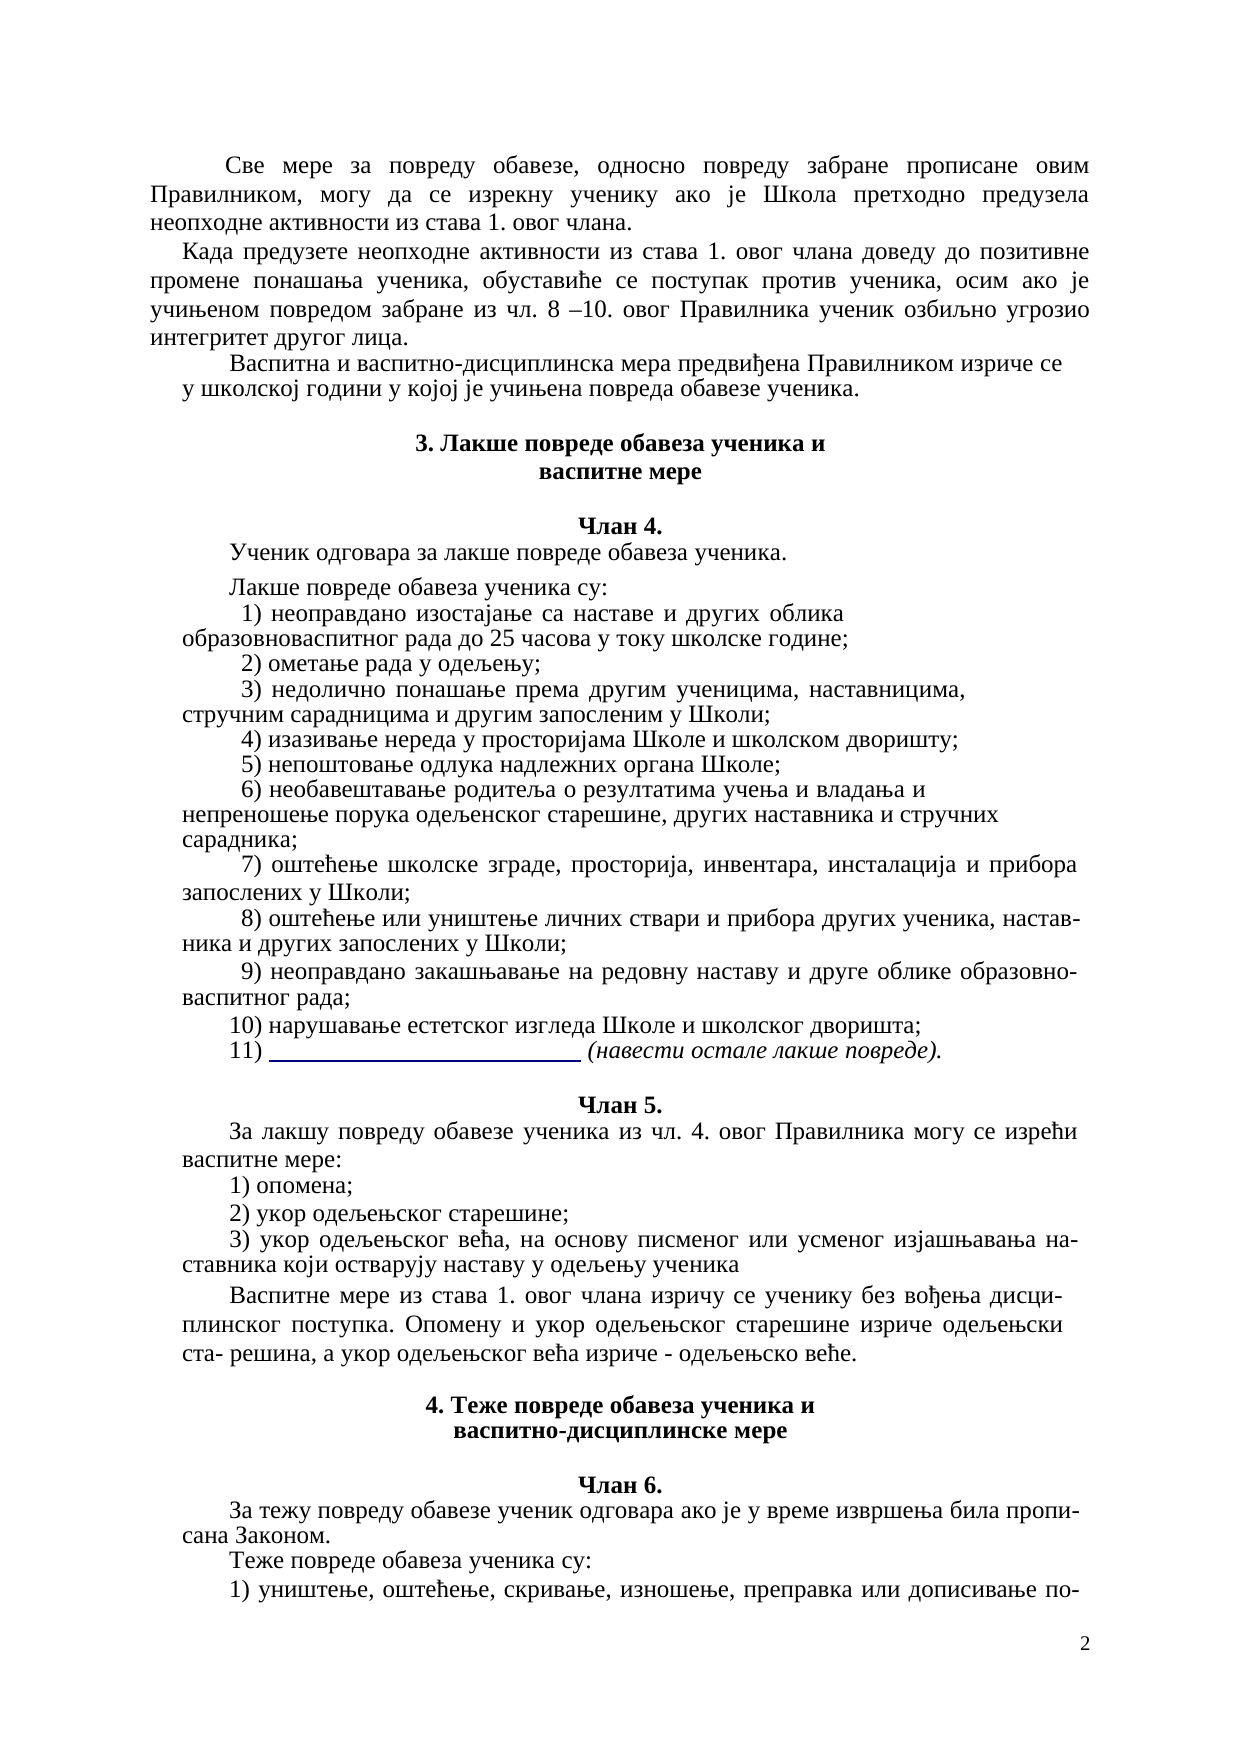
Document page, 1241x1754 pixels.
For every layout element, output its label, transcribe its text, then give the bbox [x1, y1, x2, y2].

text 3. Лакше повреде обавеза ученика и васпитне мере [405, 428, 835, 485]
text Све мере за повреду обавезе, односно повреду забране прописане овим Правилником, могу да се изрекну ученику ако је Школа претходно предузела неопходне активности из става 1. овог члана. [150, 150, 1090, 236]
text 2) укор одељењског старешине; [229, 1198, 1090, 1227]
text 8) оштећење или уништење личних ствари и прибора других ученика, настав- [241, 906, 1090, 931]
text ника и других запослених у Школи; [182, 931, 588, 956]
text Лакше повреде обавеза ученика су: [229, 572, 1090, 601]
text За лакшу повреду обавезе ученика из чл. 4. овог Правилника могу се изрећи [229, 1119, 1090, 1144]
text 5) непоштовање одлука надлежних органа Школе; [241, 752, 1090, 777]
text 11) (навести остале лакше повреде). [229, 1039, 1090, 1064]
text 3) укор одељењског већа, на основу писменог или усменог изјашњавања на- [229, 1227, 1090, 1252]
text 1) неоправдано изостајање са наставе и других облика образовноваспитног рада до 25 часова у току школске године; [182, 602, 1062, 652]
text васпитног рада; [182, 985, 390, 1010]
text Ученик одговара за лакше повреде обавеза ученика. [229, 540, 1090, 565]
text За тежу повреду обавезе ученик одговара ако је у време извршења била пропи- [229, 1499, 1090, 1524]
text Члан 6. [552, 1470, 688, 1499]
text запослених у Школи; [182, 877, 445, 906]
text 4) изазивање нереда у просторијама Школе и школском дворишту; [241, 727, 1090, 752]
text 2) ометање рада у одељењу; [241, 652, 1090, 677]
text 3) недолично понашање према другим ученицима, наставницима, стручним сарадницима и другим запосленим у Школи; [182, 677, 1063, 727]
text сана Законом. [182, 1524, 1090, 1549]
text васпитне мере: [182, 1144, 382, 1173]
text 1) уништење, оштећење, скривање, изношење, преправка или дописивање по- [229, 1574, 1090, 1603]
text Члан 4. [552, 511, 688, 540]
text Када предузете неопходне активности из става 1. овог члана доведу до позитивне промене понашања ученика, обуставиће се поступак против ученика, осим ако је учињеном повредом забране из чл. 8 –10. овог Правилника ученик озбиљно угрозио интегритет другог лица. [150, 236, 1090, 351]
text Васпитне мере из става 1. овог члана изричу се ученику без вођења дисци- плинског поступка. Опомену и укор одељењског старешине изриче одељењски ста- решина, а укор одељењског већа изриче - одељењско веће. [182, 1280, 1063, 1367]
text 9) неоправдано закашњавање на редовну наставу и друге облике образовно- [241, 956, 1090, 985]
text Члан 5. [552, 1091, 688, 1119]
text ставника који остварују наставу у одељењу ученика [182, 1252, 751, 1277]
text Теже повреде обавеза ученика су: [229, 1549, 1090, 1574]
text 10) нарушавање естетског изгледа Школе и школског дворишта; [229, 1010, 1090, 1039]
text Васпитна и васпитно-дисциплинска мера предвиђена Правилником изриче се у школској години у којој је учињена повреда обавезе ученика. [182, 351, 1063, 401]
text 6) необавештавање родитеља о резултатима учења и владања и непреношење порука одељенског старешине, других наставника и стручних сарадника; [182, 777, 1062, 852]
text 4. Теже повреде обавеза ученика и васпитно-дисциплинске мере [415, 1394, 825, 1444]
text 7) оштећење школске зграде, просторија, инвентара, инсталација и прибора [241, 852, 1090, 877]
text 1) опомена; [229, 1173, 1090, 1198]
